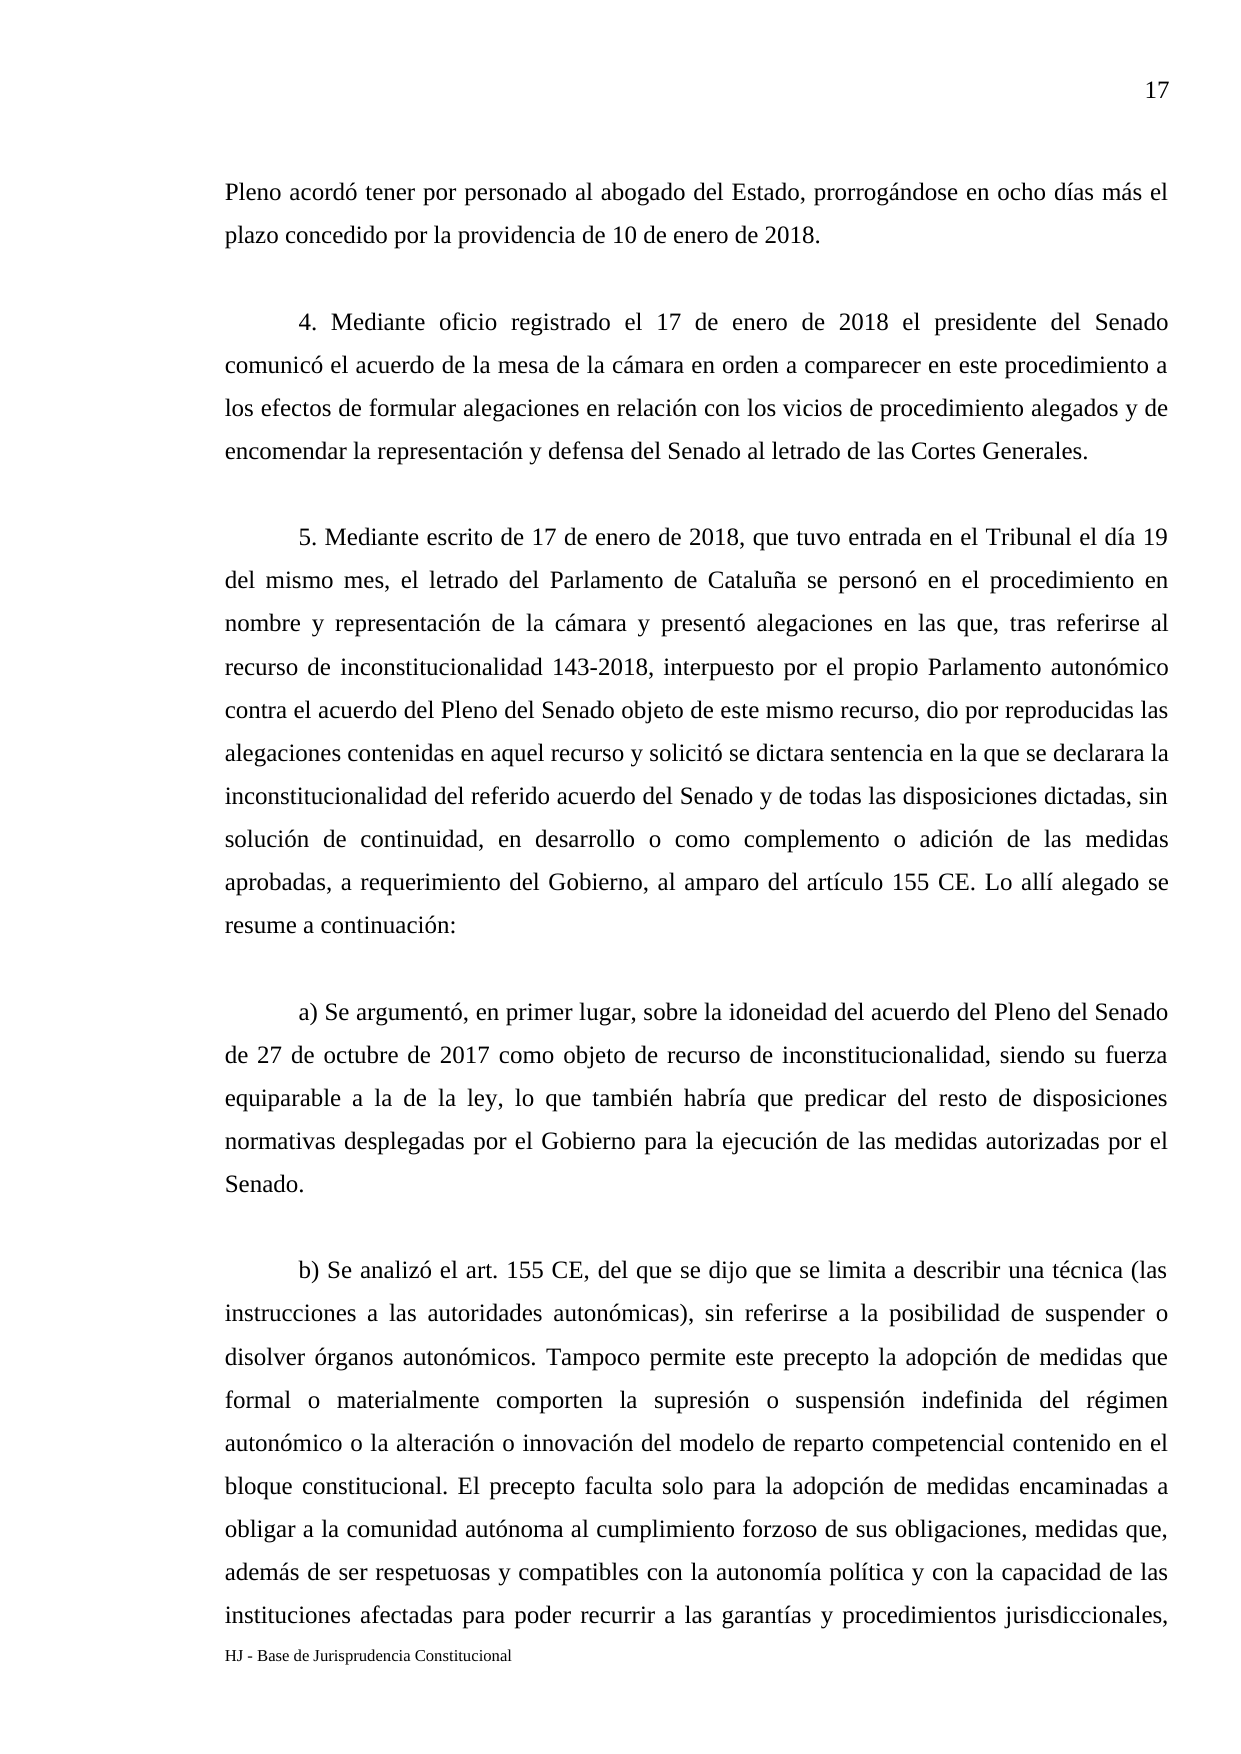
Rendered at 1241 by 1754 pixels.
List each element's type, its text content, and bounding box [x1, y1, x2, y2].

text a) Se argumentó, en primer lugar, sobre la idoneidad del acuerdo del Pleno del Senado de 27 de octubre de 2017 como objeto de recurso de inconstitucionalidad, siendo su fuerza equiparable a la de la ley, lo que también habría que predicar del resto de disposiciones normativas desplegadas por el Gobierno para la ejecución de las medidas autorizadas por el Senado. [224, 997, 1169, 1198]
text 5. Mediante escrito de 17 de enero de 2018, que tuvo entrada en el Tribunal el día 19 del mismo mes, el letrado del Parlamento de Cataluña se personó en el procedimiento en nombre y representación de la cámara y presentó alegaciones en las que, tras referirse al recurso de inconstitucionalidad 143-2018, interpuesto por el propio Parlamento autonómico contra el acuerdo del Pleno del Senado objeto de este mismo recurso, dio por reproducidas las alegaciones contenidas en aquel recurso y solicitó se dictara sentencia en la que se declarara la inconstitucionalidad del referido acuerdo del Senado y de todas las disposiciones dictadas, sin solución de continuidad, en desarrollo o como complemento o adición de las medidas aprobadas, a requerimiento del Gobierno, al amparo del artículo 155 CE. Lo allí alegado se resume a continuación: [224, 522, 1169, 939]
text 4. Mediante oficio registrado el 17 de enero de 2018 el presidente del Senado comunicó el acuerdo de la mesa de la cámara en orden a comparecer en este procedimiento a los efectos de formular alegaciones en relación con los vicios de procedimiento alegados y de encomendar la representación y defensa del Senado al letrado de las Cortes Generales. [224, 307, 1169, 465]
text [224, 1255, 1169, 1629]
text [224, 177, 1169, 249]
